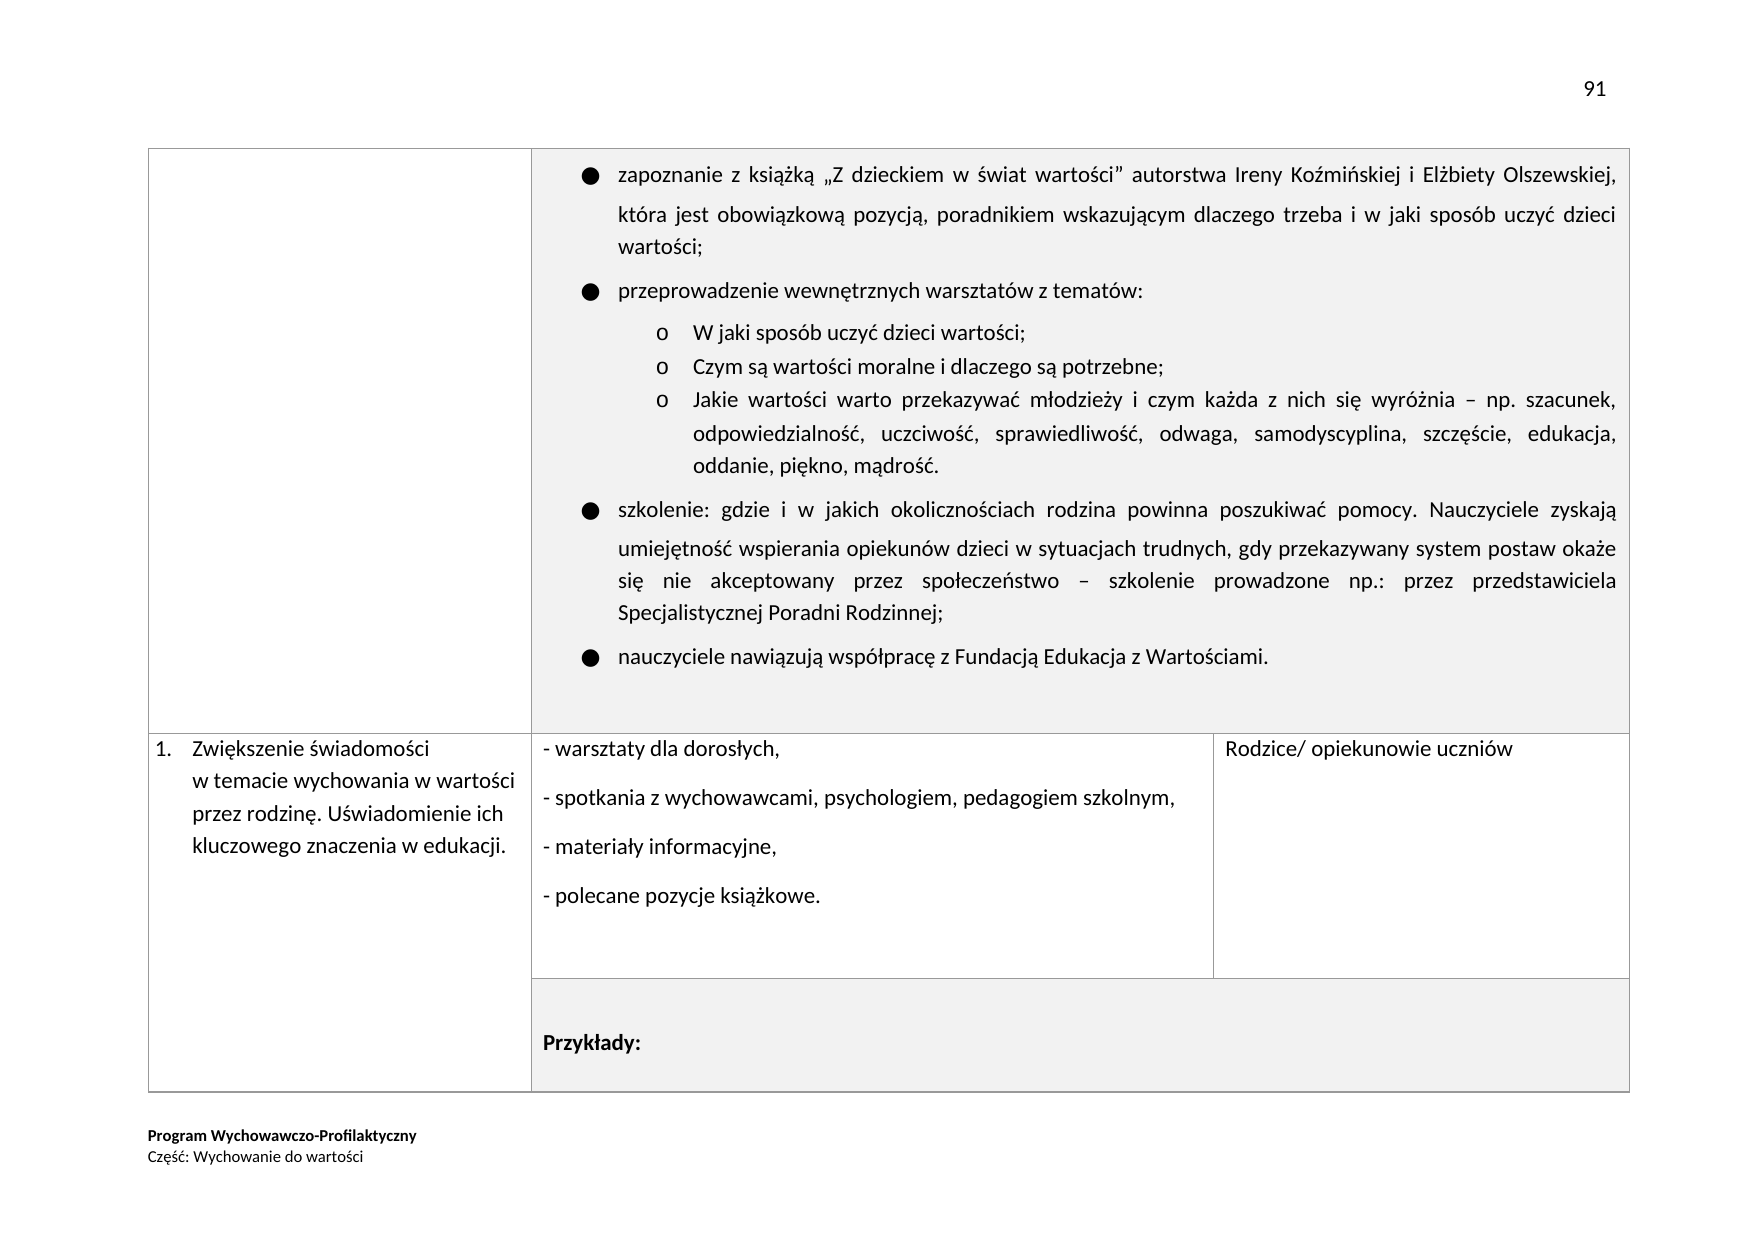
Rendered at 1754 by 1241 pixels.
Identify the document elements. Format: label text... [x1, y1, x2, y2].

table_cell Zwiększenie świadomości w temacie wychowania w wartości przez rodzinę. Uświadomienie ich kluczowego znaczenia w edukacji. [149, 734, 531, 1091]
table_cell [532, 149, 1629, 733]
table_cell Rodzice/ opiekunowie uczniów [1214, 734, 1629, 978]
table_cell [532, 979, 1629, 1091]
table_cell - warsztaty dla dorosłych, - spotkania z wychowawcami, psychologiem, pedagogiem szkolnym, - materiały informacyjne, - polecane pozycje książkowe. [532, 734, 1213, 978]
